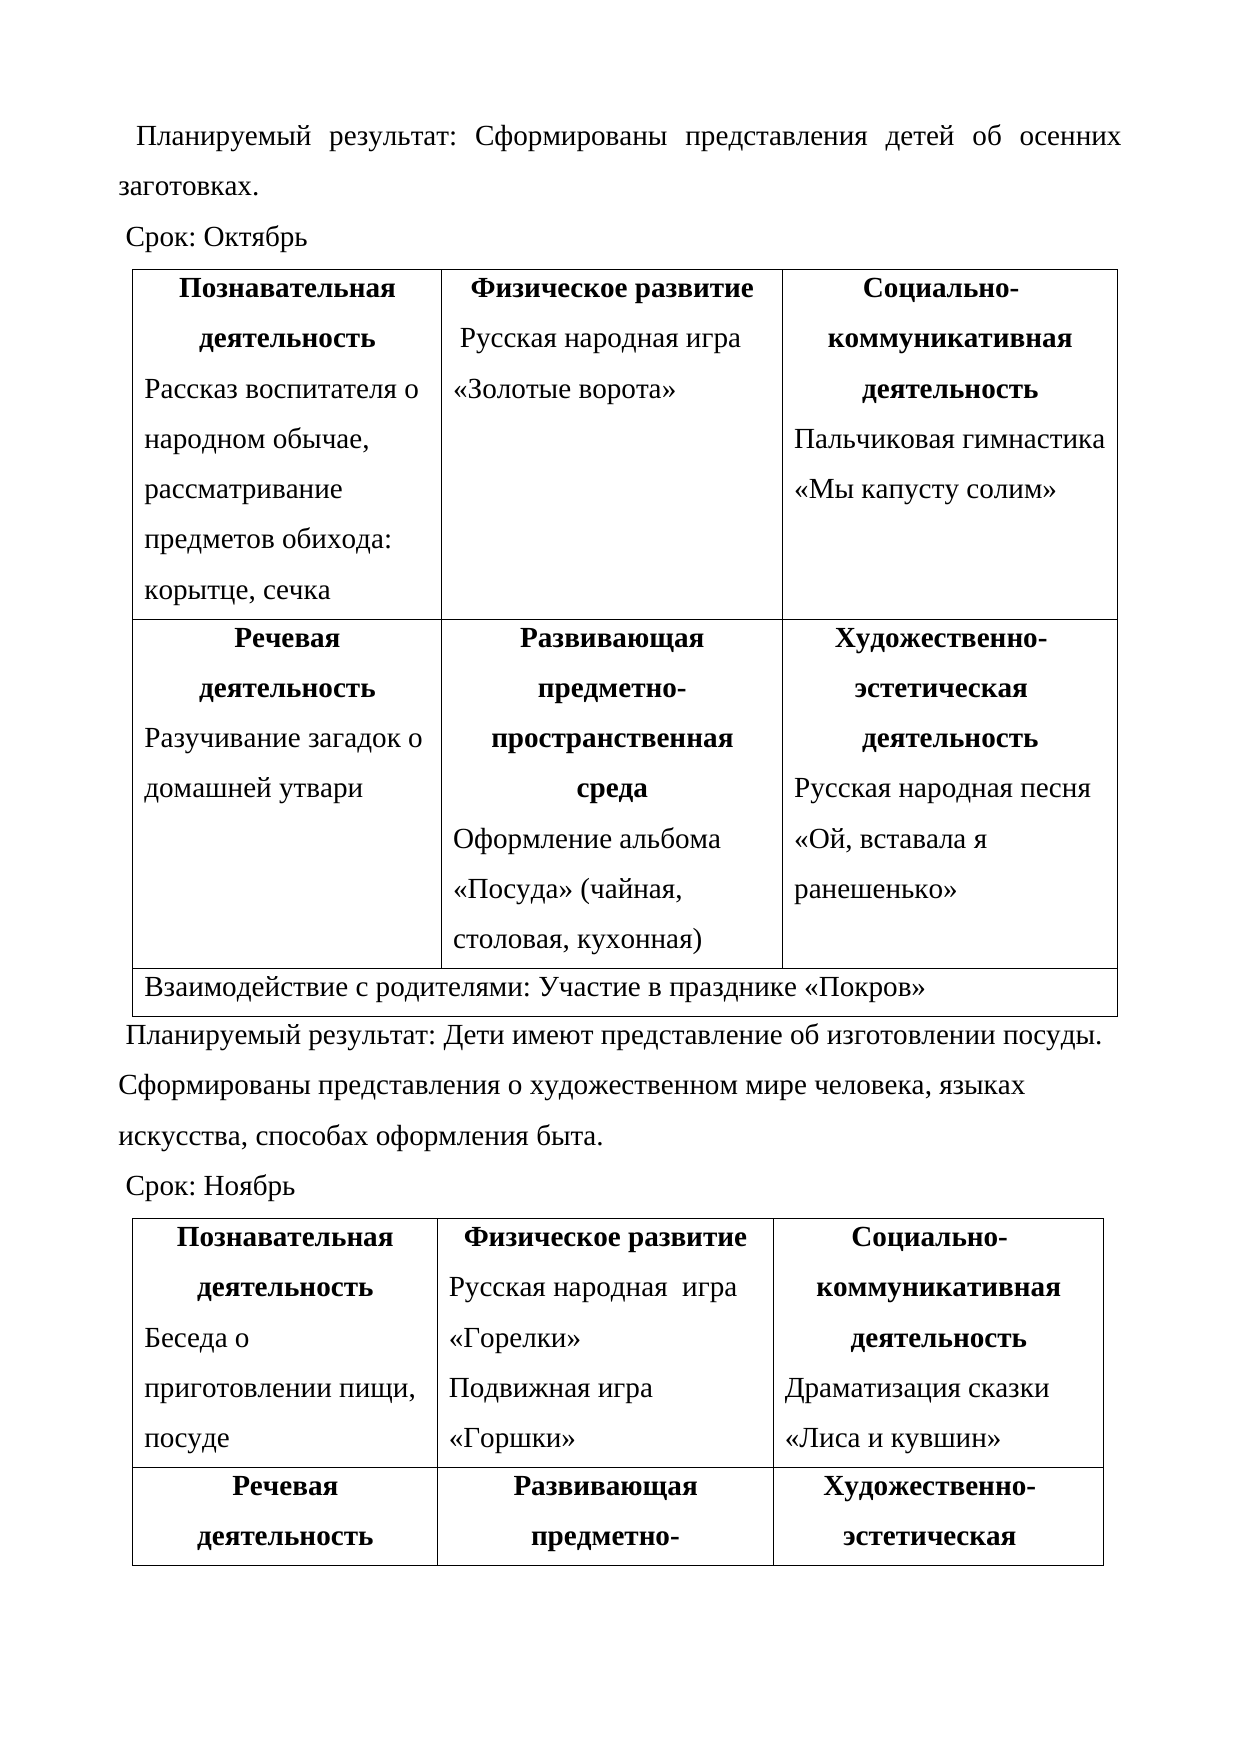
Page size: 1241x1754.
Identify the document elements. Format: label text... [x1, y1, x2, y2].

text Планируемый результат: Дети имеют представление об изготовлении посуды. Сформированы представления о художественном мире человека, языках искусства, способах оформления быта. [118, 1017, 1122, 1151]
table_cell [774, 1468, 1103, 1565]
table_header Физическое развитие Русская народная игра «Горелки» Подвижная игра «Горшки» [438, 1219, 773, 1467]
text Срок: Октябрь [118, 219, 1122, 252]
table_cell Развивающая предметно-пространственная среда Оформление альбома «Посуда» (чайная, столовая, кухонная) [442, 620, 782, 968]
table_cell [133, 1468, 437, 1565]
text Планируемый результат: Сформированы представления детей об осенних заготовках. [118, 118, 1122, 202]
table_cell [438, 1468, 773, 1565]
table_header Познавательная деятельность Беседа о приготовлении пищи, посуде [133, 1219, 437, 1467]
table_cell Художественно- эстетическая деятельность Русская народная песня «Ой, вставала я ранешенько» [783, 620, 1117, 968]
table_header Физическое развитие Русская народная игра «Золотые ворота» [442, 270, 782, 619]
table_header Социально- коммуникативная деятельность Драматизация сказки «Лиса и кувшин» [774, 1219, 1103, 1467]
text Срок: Ноябрь [118, 1168, 1122, 1201]
table_header Познавательная деятельность Рассказ воспитателя о народном обычае, рассматривание предметов обихода: корытце, сечка [133, 270, 441, 619]
table_header Социально- коммуникативная деятельность Пальчиковая гимнастика «Мы капусту солим» [783, 270, 1117, 619]
table_cell Взаимодействие с родителями: Участие в празднике «Покров» [133, 969, 1117, 1016]
table_cell Речевая деятельность Разучивание загадок о домашней утвари [133, 620, 441, 968]
